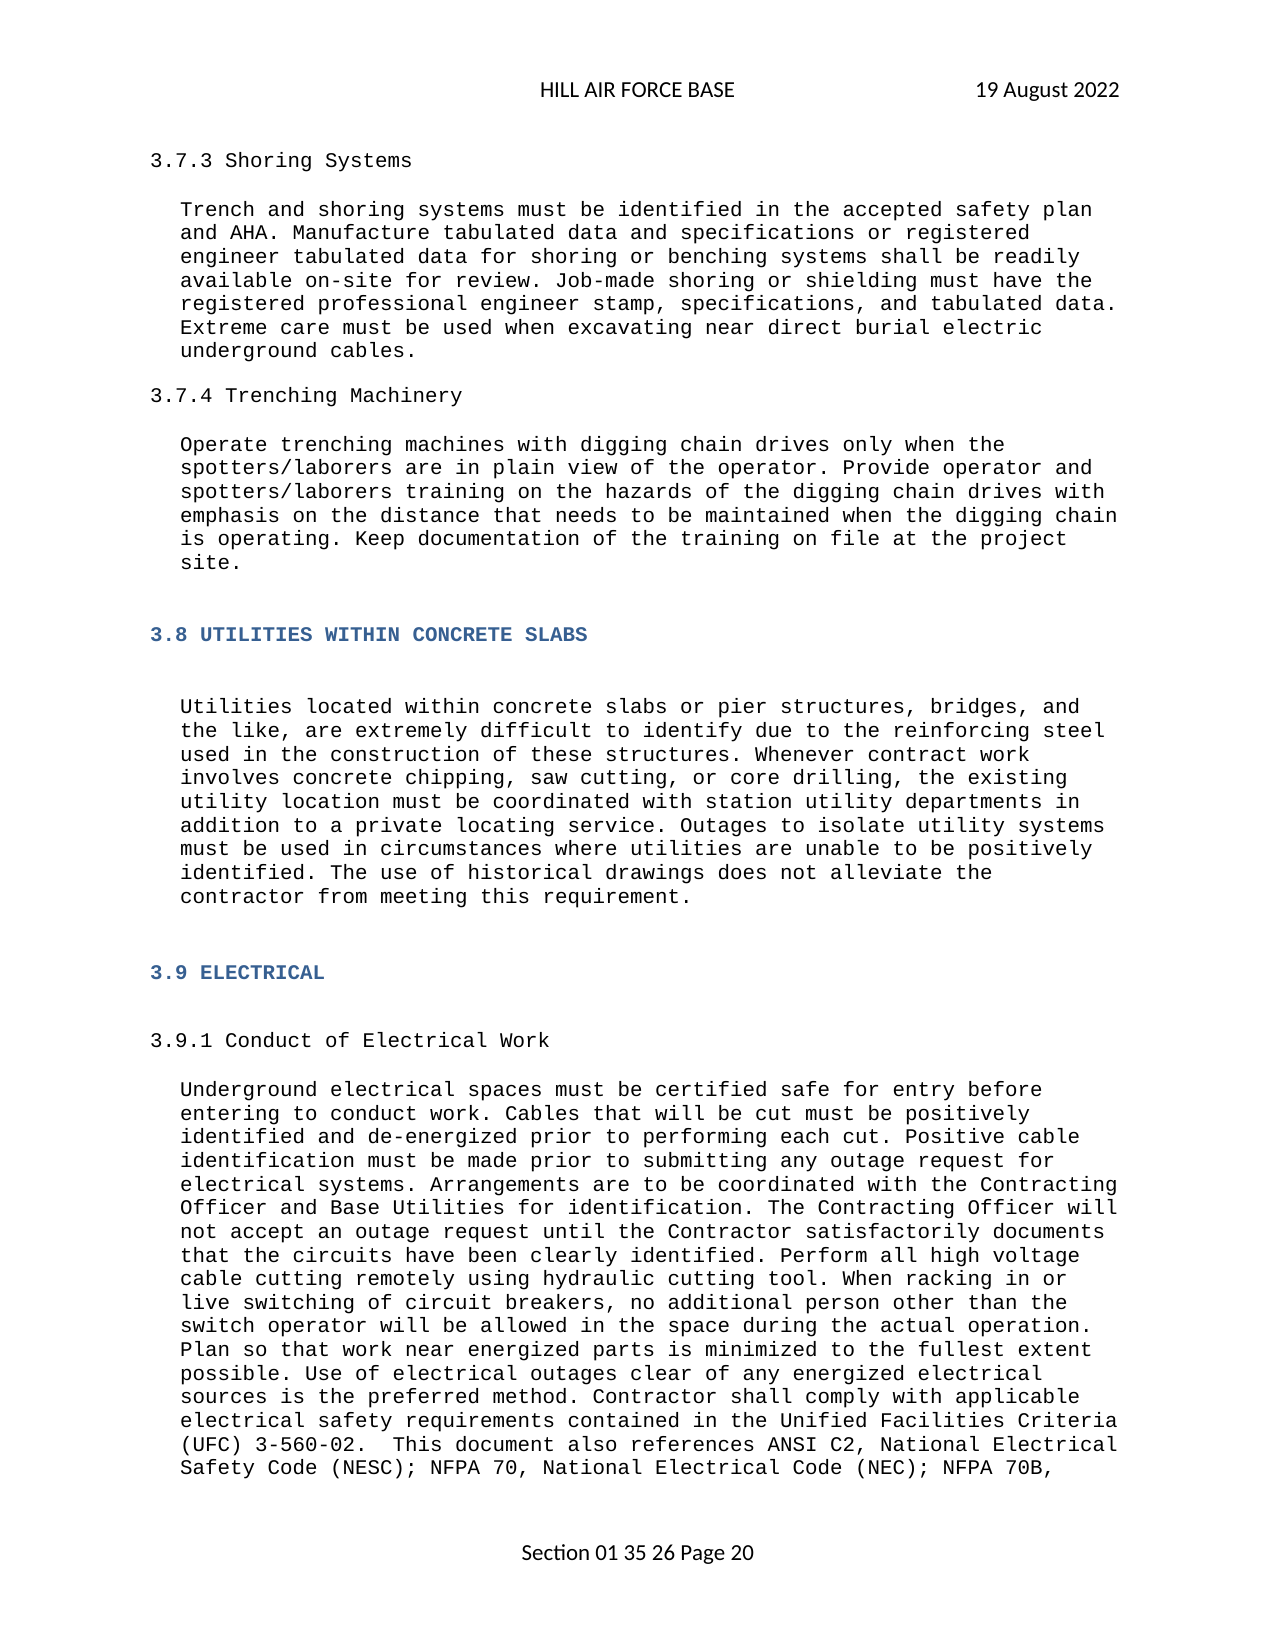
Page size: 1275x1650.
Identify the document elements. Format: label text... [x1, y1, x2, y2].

text 3.9 ELECTRICAL [150, 962, 1125, 986]
subtitle 3.7.3 Shoring Systems [150, 150, 1125, 174]
text Trench and shoring systems must be identified in the accepted safety plan and AHA. Manufacture tabulated data and specifications or registered engineer tabulated data for shoring or benching systems shall be readily available on-site for review. Job-made shoring or shielding must have the registered professional engineer stamp, specifications, and tabulated data. Extreme care must be used when excavating near direct burial electric underground cables. [180, 199, 1125, 364]
subtitle 3.7.4 Trenching Machinery [150, 385, 1125, 409]
text 3.8 UTILITIES WITHIN CONCRETE SLABS [150, 624, 1125, 648]
text Operate trenching machines with digging chain drives only when the spotters/laborers are in plain view of the operator. Provide operator and spotters/laborers training on the hazards of the digging chain drives with emphasis on the distance that needs to be maintained when the digging chain is operating. Keep documentation of the training on file at the project site. [180, 434, 1125, 576]
text Utilities located within concrete slabs or pier structures, bridges, and the like, are extremely difficult to identify due to the reinforcing steel used in the construction of these structures. Whenever contract work involves concrete chipping, saw cutting, or core drilling, the existing utility location must be coordinated with station utility departments in addition to a private locating service. Outages to isolate utility systems must be used in circumstances where utilities are unable to be positively identified. The use of historical drawings does not alleviate the contractor from meeting this requirement. [180, 696, 1125, 909]
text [180, 1079, 1125, 1481]
subtitle 3.9.1 Conduct of Electrical Work [150, 1030, 1125, 1054]
